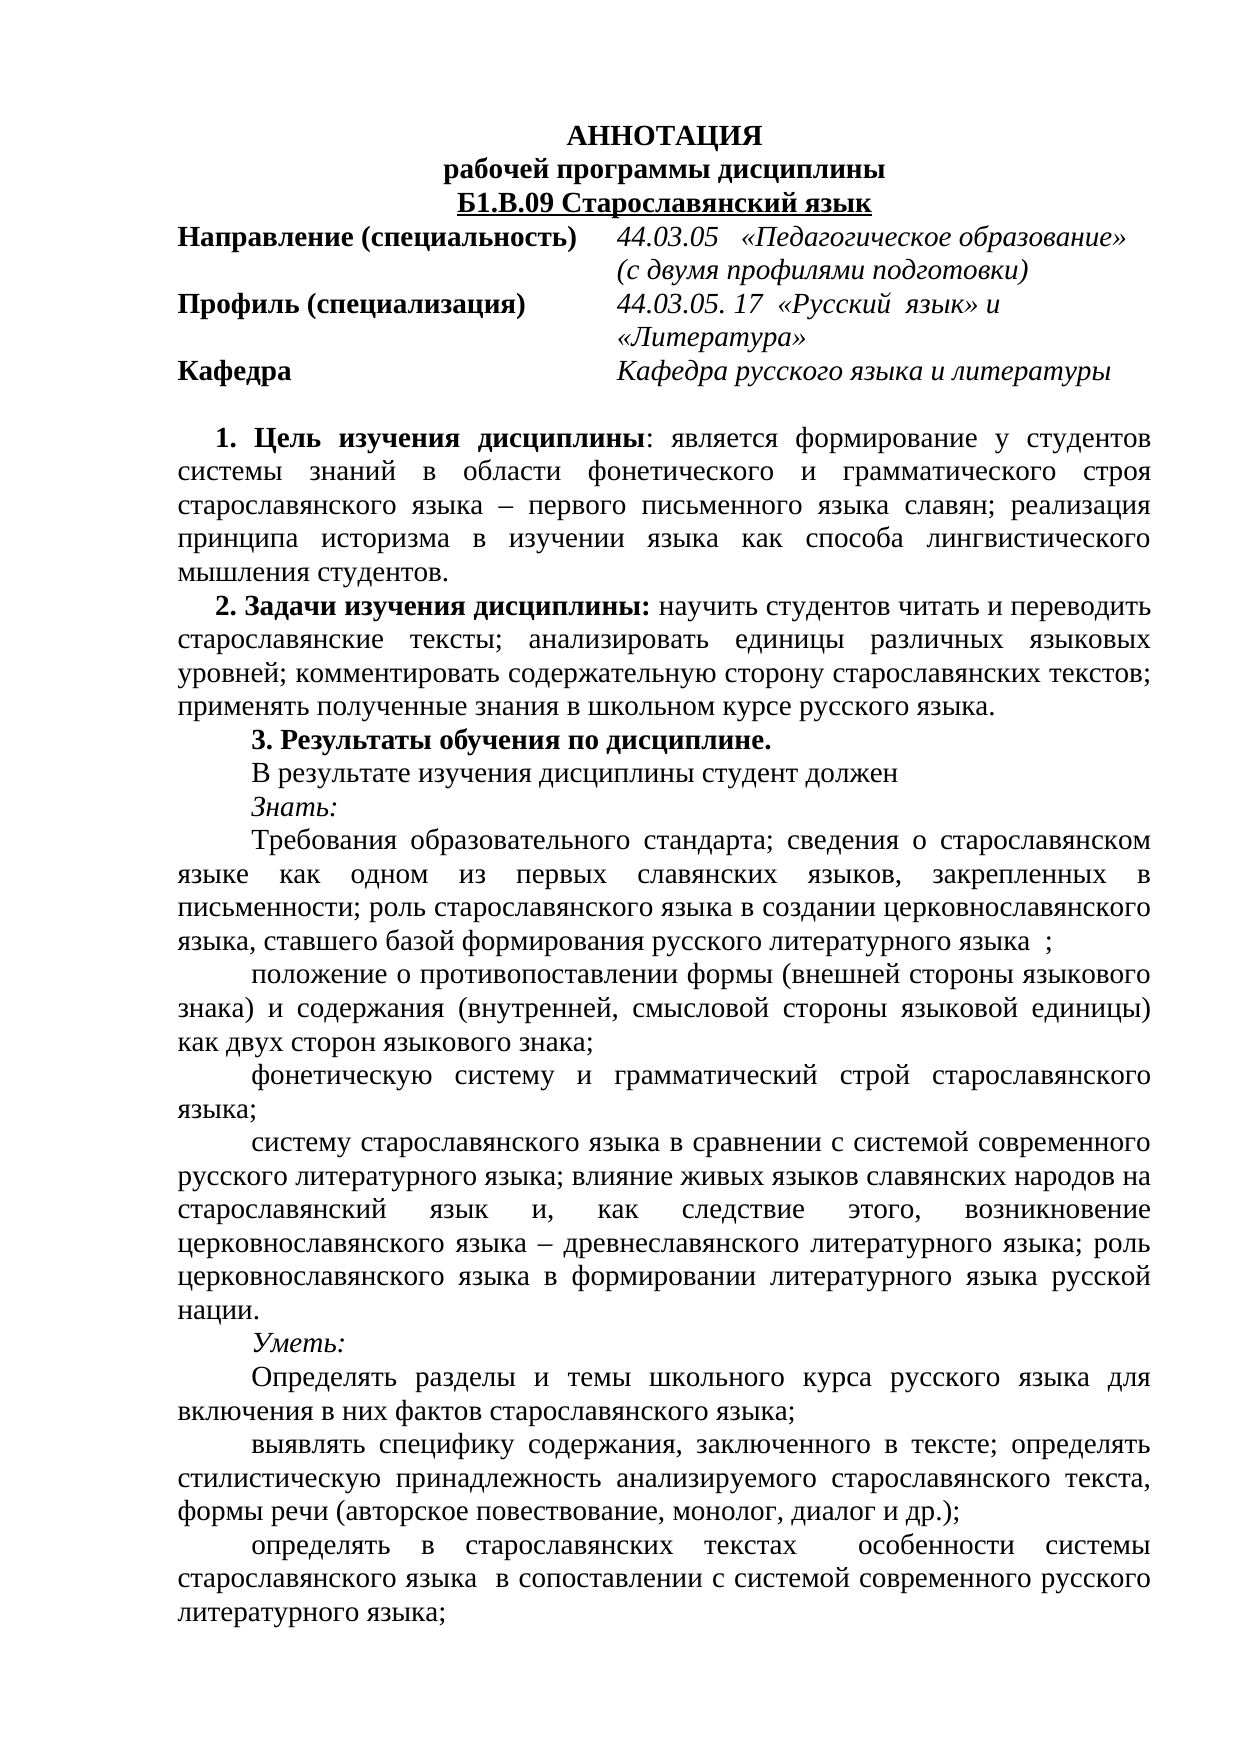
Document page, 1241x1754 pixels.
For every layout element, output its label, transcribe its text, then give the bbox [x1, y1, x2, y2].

text Б1.В.09 Старославянский язык [177, 185, 1152, 219]
text рабочей программы дисциплины [177, 152, 1152, 185]
text 3. Результаты обучения по дисциплине. [177, 722, 1152, 755]
text АННОТАЦИЯ [177, 118, 1152, 152]
text выявлять специфику содержания, заключенного в тексте; определять стилистическую принадлежность анализируемого старославянского текста, формы речи (авторское повествование, монолог, диалог и др.); [177, 1426, 1152, 1527]
text положение о противопоставлении формы (внешней стороны языкового знака) и содержания (внутренней, смысловой стороны языковой единицы) как двух сторон языкового знака; [177, 957, 1152, 1057]
text определять в старославянских текстах особенности системы старославянского языка в сопоставлении с системой современного русского литературного языка; [177, 1527, 1152, 1627]
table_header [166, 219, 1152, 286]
text Требования образовательного стандарта; сведения о старославянском языке как одном из первых славянских языков, закрепленных в письменности; роль старославянского языка в создании церковнославянского языка, ставшего базой формирования русского литературного языка ; [177, 822, 1152, 957]
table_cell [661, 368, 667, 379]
text В результате изучения дисциплины студент должен [177, 755, 1152, 789]
text фонетическую систему и грамматический строй старославянского языка; [177, 1057, 1152, 1124]
text Знать: [177, 789, 1152, 822]
text Уметь: [177, 1326, 1152, 1359]
text систему старославянского языка в сравнении с системой современного русского литературного языка; влияние живых языков славянских народов на старославянский язык и, как следствие этого, возникновение церковнославянского языка – древнеславянского литературного языка; роль церковнославянского языка в формировании литературного языка русской нации. [177, 1124, 1152, 1326]
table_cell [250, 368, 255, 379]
text 1. Цель изучения дисциплины: является формирование у студентов системы знаний в области фонетического и грамматического строя старославянского языка – первого письменного языка славян; реализация принципа историзма в изучении языка как способа лингвистического мышления студентов. [177, 420, 1152, 588]
text Определять разделы и темы школьного курса русского языка для включения в них фактов старославянского языка; [177, 1359, 1152, 1426]
text 2. Задачи изучения дисциплины: научить студентов читать и переводить старославянские тексты; анализировать единицы различных языковых уровней; комментировать содержательную сторону старославянских текстов; применять полученные знания в школьном курсе русского языка. [177, 588, 1152, 722]
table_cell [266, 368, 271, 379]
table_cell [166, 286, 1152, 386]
